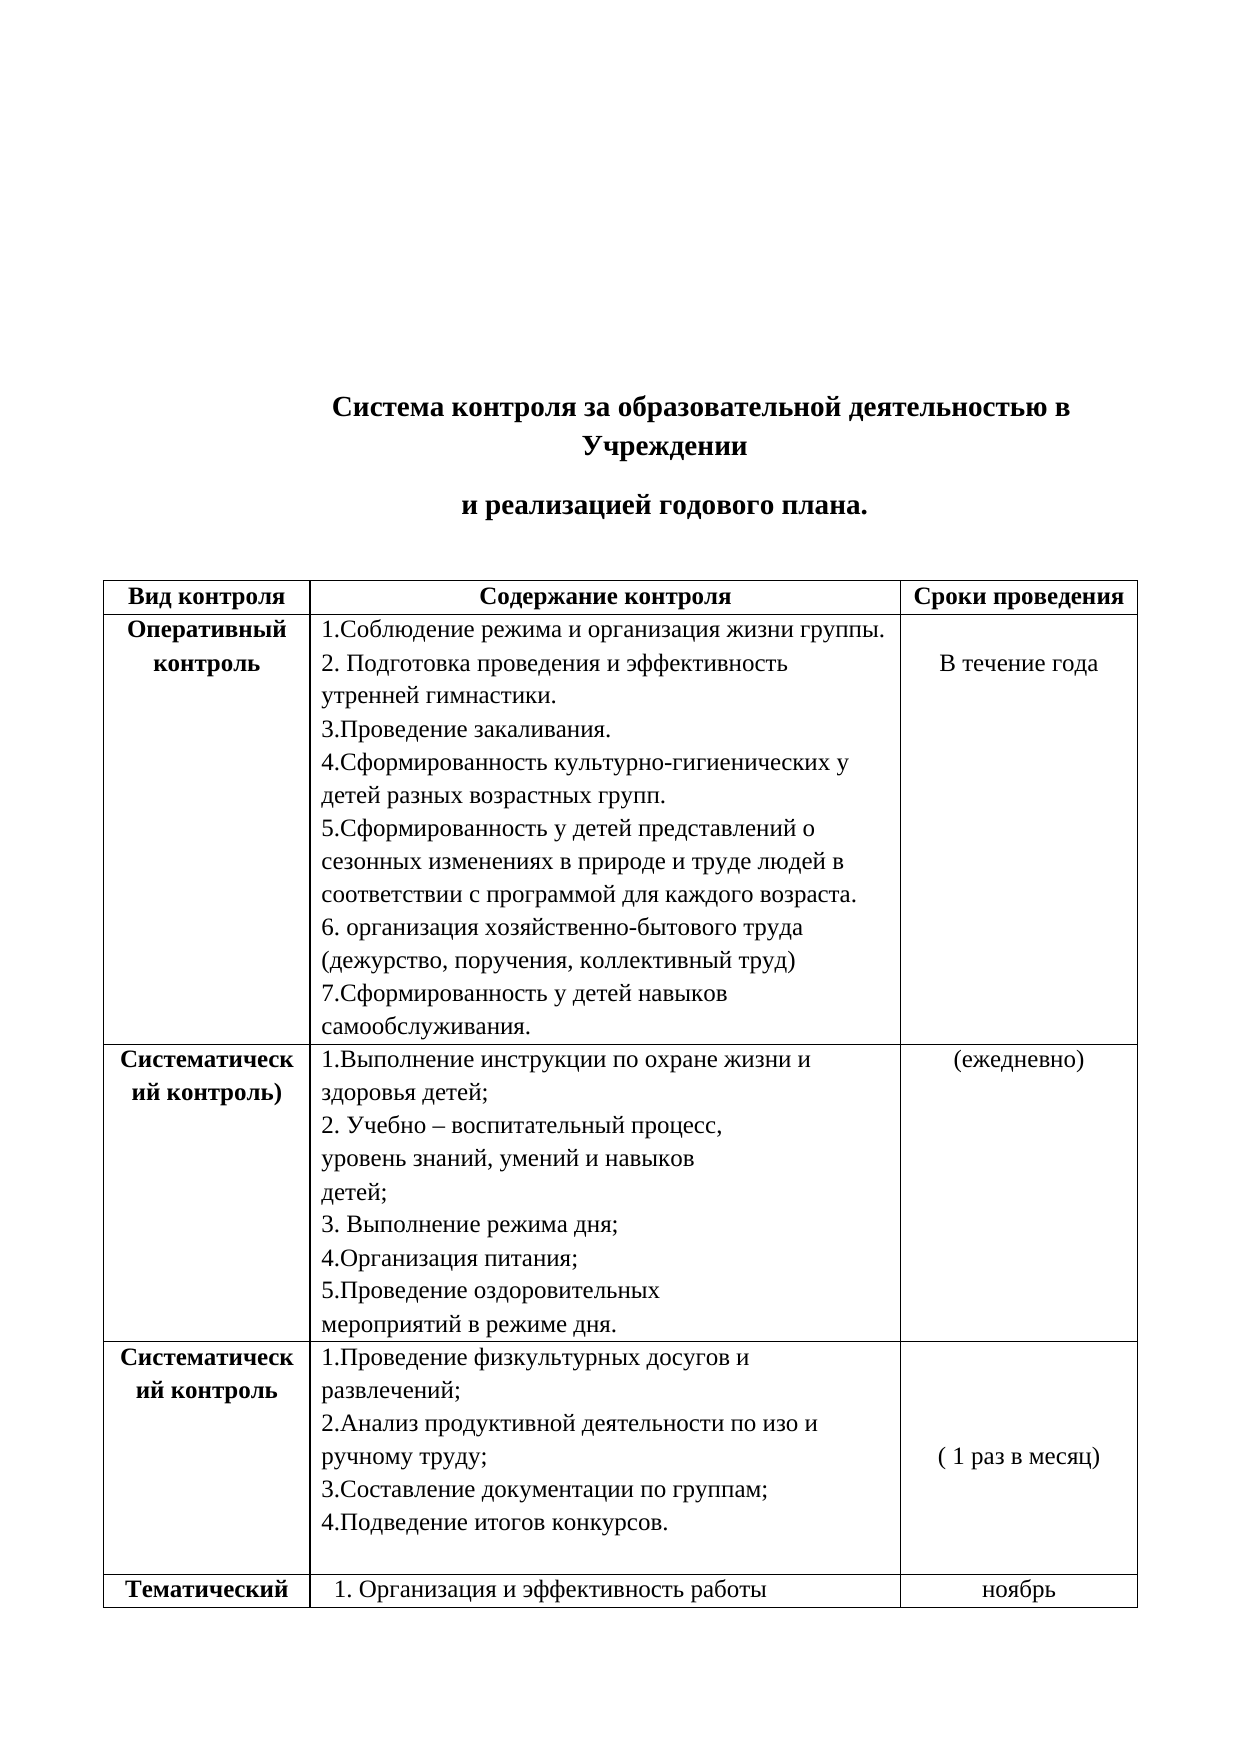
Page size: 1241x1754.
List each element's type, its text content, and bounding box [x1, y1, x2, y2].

table_header Сроки проведения [901, 581, 1137, 613]
table_cell ( 1 раз в месяц) [901, 1342, 1137, 1573]
table_cell Систематический контроль) [104, 1045, 309, 1341]
table_cell В течение года [901, 615, 1137, 1043]
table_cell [104, 1575, 309, 1607]
table_cell 1.Соблюдение режима и организация жизни группы. 2. Подготовка проведения и эффективность утренней гимнастики. 3.Проведение закаливания. 4.Сформированность культурно-гигиенических у детей разных возрастных групп. 5.Сформированность у детей представлений о сезонных изменениях в природе и труде людей в соответствии с программой для каждого возраста. 6. организация хозяйственно-бытового труда (дежурство, поручения, коллективный труд) 7.Сформированность у детей навыков самообслуживания. [311, 615, 900, 1043]
table_cell 1.Выполнение инструкции по охране жизни и здоровья детей; 2. Учебно – воспитательный процесс, уровень знаний, умений и навыков детей; 3. Выполнение режима дня; 4.Организация питания; 5.Проведение оздоровительных мероприятий в режиме дня. [311, 1045, 900, 1341]
table_cell Оперативный контроль [104, 615, 309, 1043]
text Система контроля за образовательной деятельностью в Учреждении [177, 389, 1152, 462]
text и реализацией годового плана. [177, 487, 1152, 521]
table_cell 1.Проведение физкультурных досугов и развлечений; 2.Анализ продуктивной деятельности по изо и ручному труду; 3.Составление документации по группам; 4.Подведение итогов конкурсов. [311, 1342, 900, 1573]
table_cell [311, 1575, 900, 1607]
table_header Вид контроля [104, 581, 309, 613]
table_cell Систематический контроль [104, 1342, 309, 1573]
table_header Содержание контроля [311, 581, 900, 613]
table_cell ноябрь март [901, 1575, 1137, 1607]
table_cell (ежедневно) [901, 1045, 1137, 1341]
